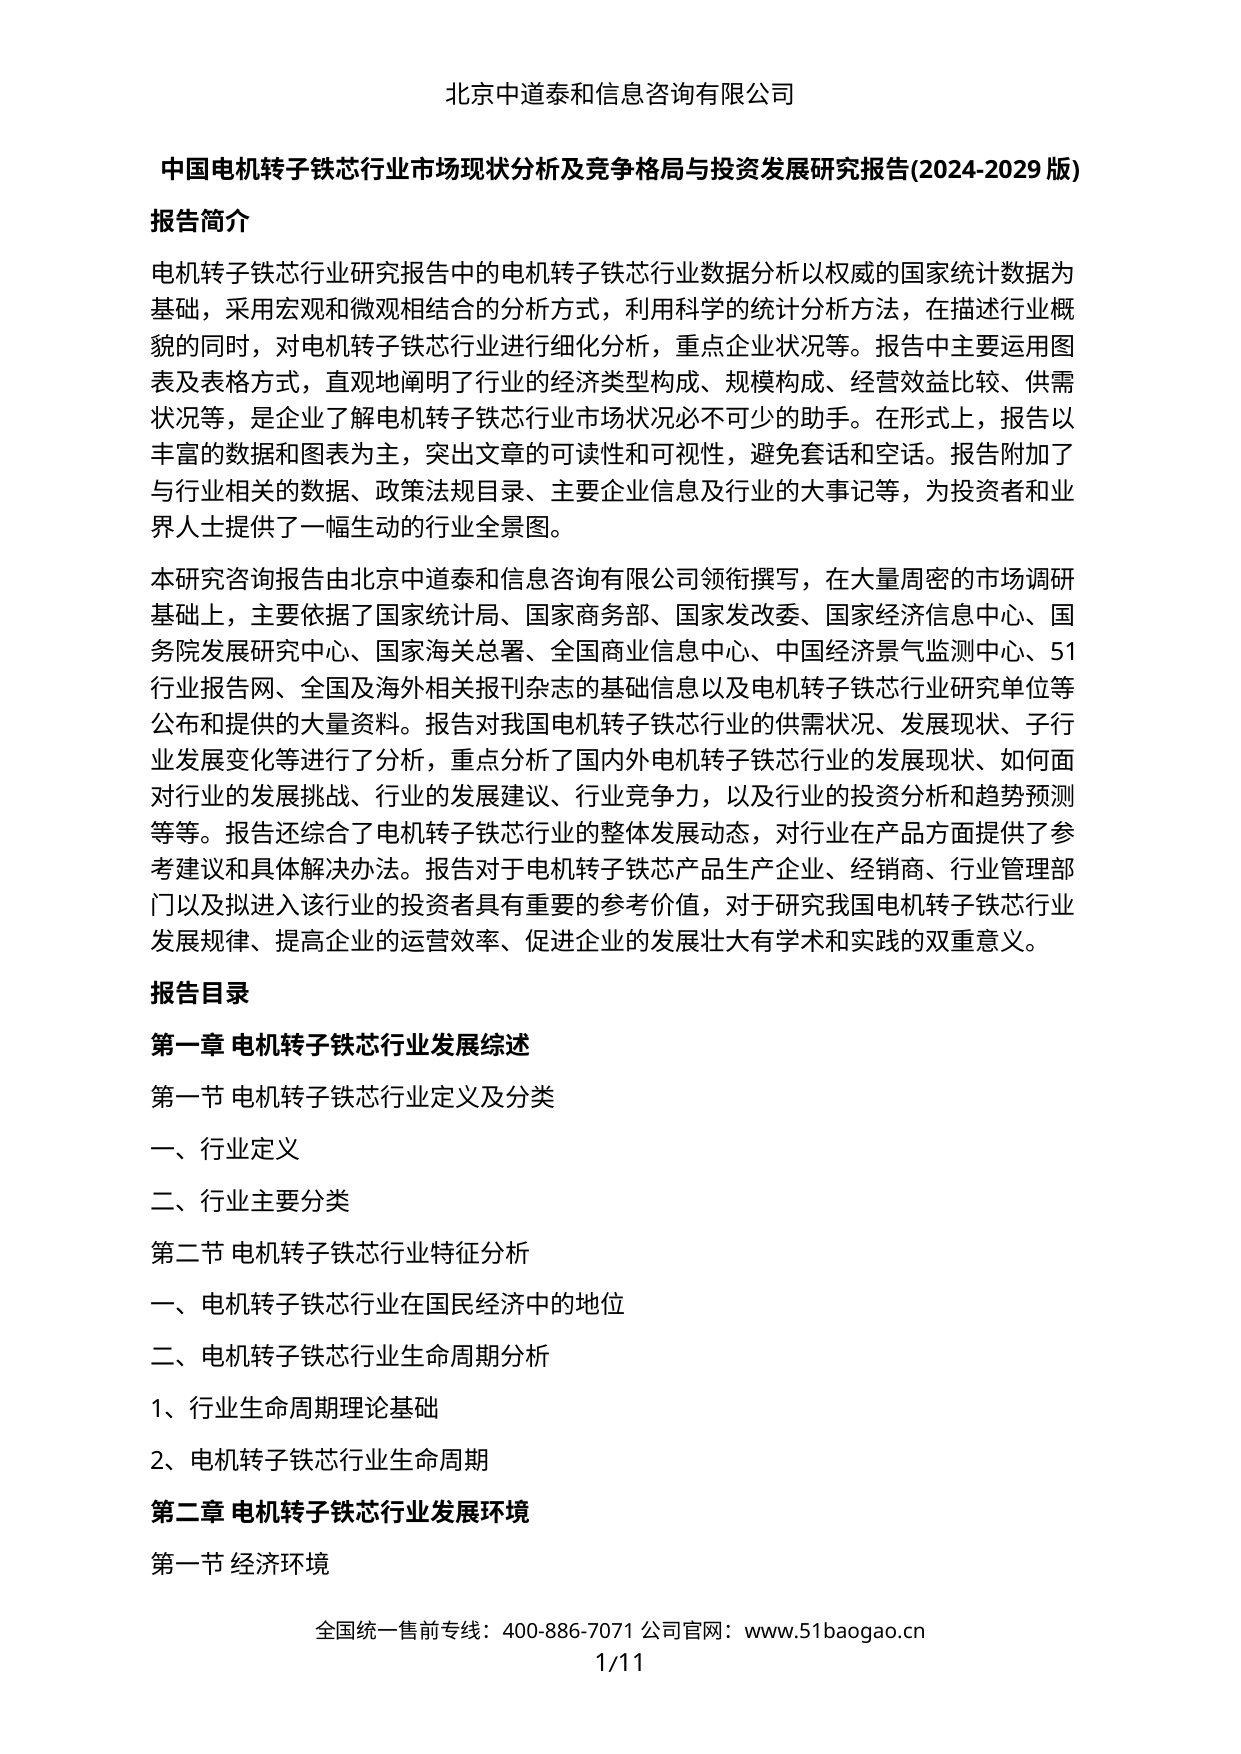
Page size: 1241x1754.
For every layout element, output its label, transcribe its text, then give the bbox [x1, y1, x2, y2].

text 本研究咨询报告由北京中道泰和信息咨询有限公司领衔撰写，在大量周密的市场调研基础上，主要依据了国家统计局、国家商务部、国家发改委、国家经济信息中心、国务院发展研究中心、国家海关总署、全国商业信息中心、中国经济景气监测中心、51行业报告网、全国及海外相关报刊杂志的基础信息以及电机转子铁芯行业研究单位等公布和提供的大量资料。报告对我国电机转子铁芯行业的供需状况、发展现状、子行业发展变化等进行了分析，重点分析了国内外电机转子铁芯行业的发展现状、如何面对行业的发展挑战、行业的发展建议、行业竞争力，以及行业的投资分析和趋势预测等等。报告还综合了电机转子铁芯行业的整体发展动态，对行业在产品方面提供了参考建议和具体解决办法。报告对于电机转子铁芯产品生产企业、经销商、行业管理部门以及拟进入该行业的投资者具有重要的参考价值，对于研究我国电机转子铁芯行业发展规律、提高企业的运营效率、促进企业的发展壮大有学术和实践的双重意义。 [150, 559, 1090, 958]
text 第二章 电机转子铁芯行业发展环境 [150, 1492, 1090, 1529]
text 二、行业主要分类 [150, 1181, 1090, 1217]
text 电机转子铁芯行业研究报告中的电机转子铁芯行业数据分析以权威的国家统计数据为基础，采用宏观和微观相结合的分析方式，利用科学的统计分析方法，在描述行业概貌的同时，对电机转子铁芯行业进行细化分析，重点企业状况等。报告中主要运用图表及表格方式，直观地阐明了行业的经济类型构成、规模构成、经营效益比较、供需状况等，是企业了解电机转子铁芯行业市场状况必不可少的助手。在形式上，报告以丰富的数据和图表为主，突出文章的可读性和可视性，避免套话和空话。报告附加了与行业相关的数据、政策法规目录、主要企业信息及行业的大事记等，为投资者和业界人士提供了一幅生动的行业全景图。 [150, 254, 1090, 544]
text 报告目录 [150, 974, 1090, 1010]
text 中国电机转子铁芯行业市场现状分析及竞争格局与投资发展研究报告(2024-2029版) [150, 150, 1090, 186]
text 第一节 经济环境 [150, 1544, 1090, 1581]
text 第二节 电机转子铁芯行业特征分析 [150, 1233, 1090, 1269]
text 第一章 电机转子铁芯行业发展综述 [150, 1026, 1090, 1062]
text 1、行业生命周期理论基础 [150, 1389, 1090, 1425]
text 一、电机转子铁芯行业在国民经济中的地位 [150, 1285, 1090, 1321]
text 2、电机转子铁芯行业生命周期 [150, 1441, 1090, 1477]
text 一、行业定义 [150, 1129, 1090, 1166]
text 第一节 电机转子铁芯行业定义及分类 [150, 1077, 1090, 1114]
text 报告简介 [150, 202, 1090, 238]
text 二、电机转子铁芯行业生命周期分析 [150, 1337, 1090, 1373]
